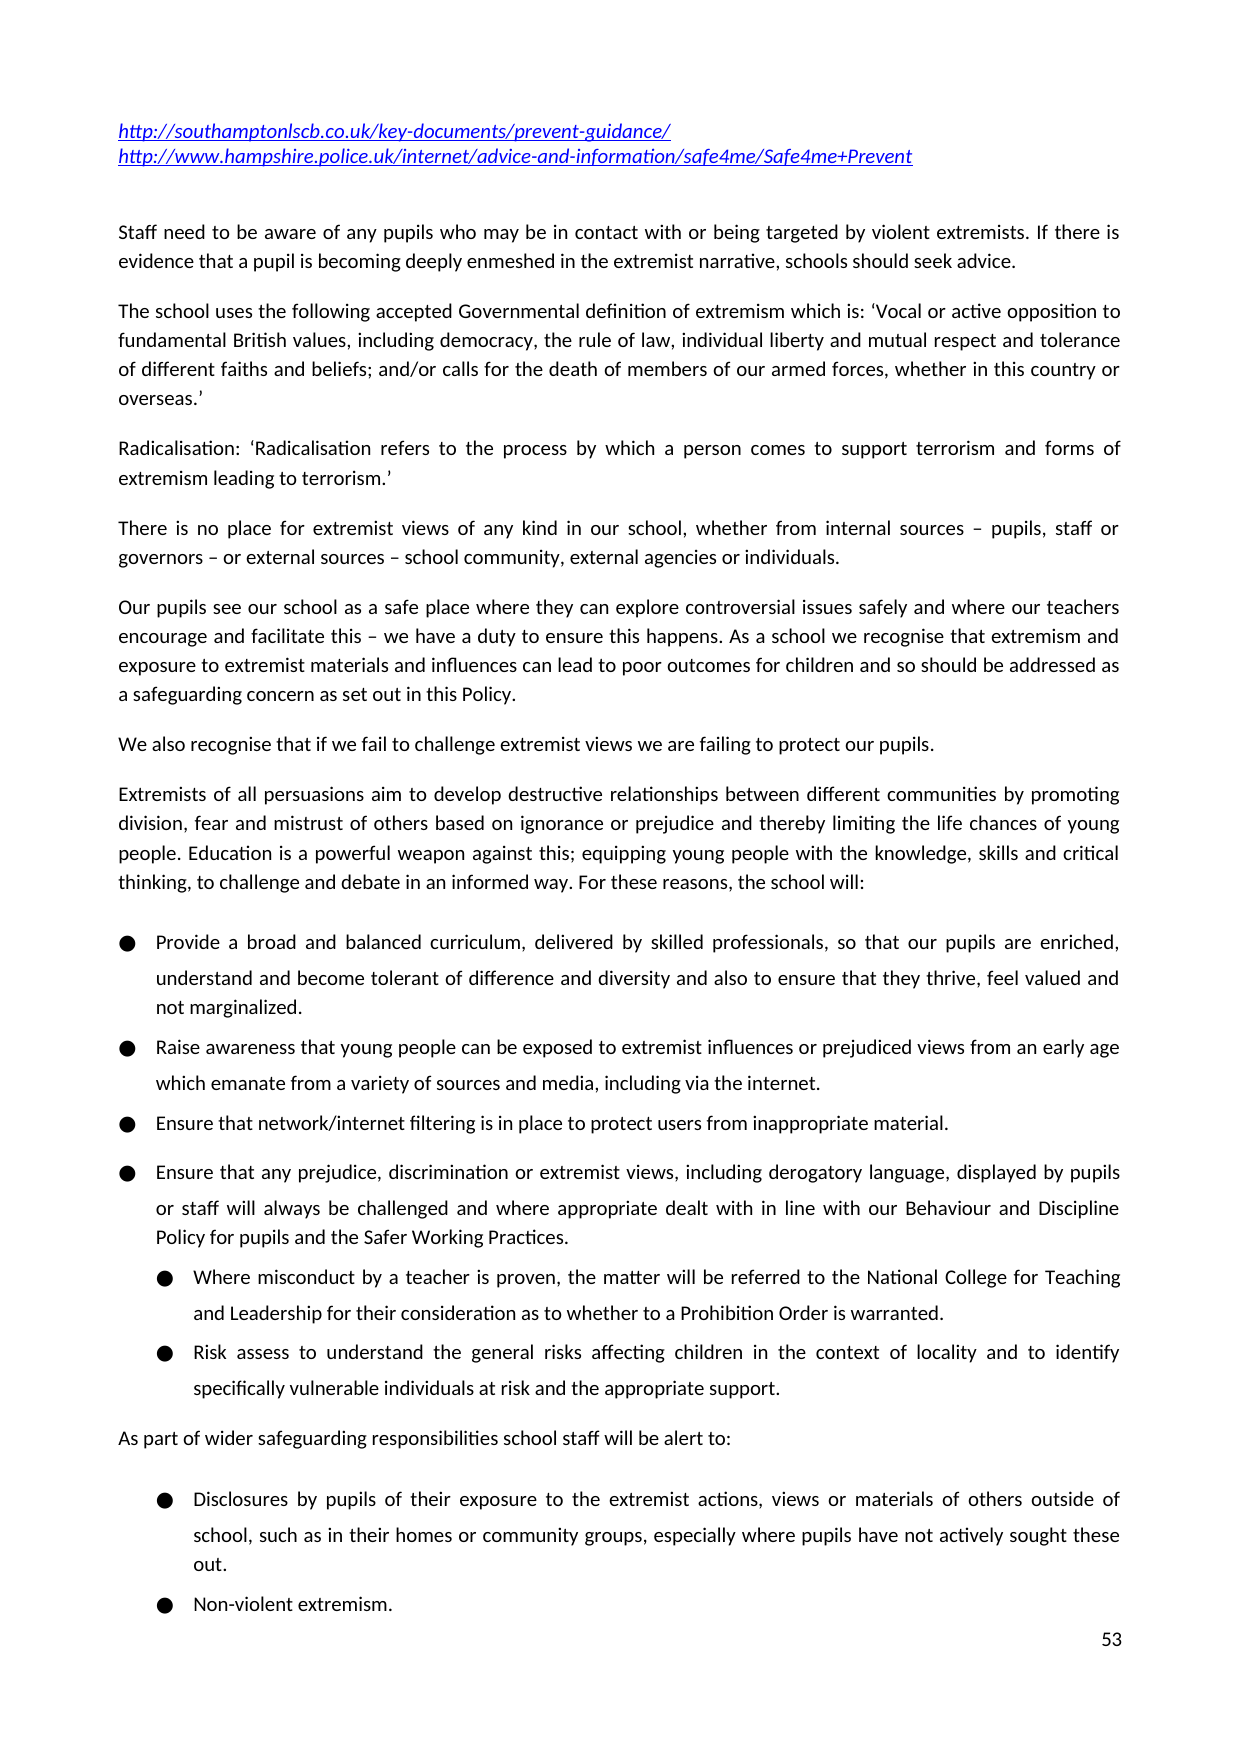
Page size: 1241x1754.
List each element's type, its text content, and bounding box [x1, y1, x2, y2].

text Radicalisation: ‘Radicalisation refers to the process by which a person comes to support terrorism and forms of extremism leading to terrorism.’ [118, 436, 1122, 490]
text We also recognise that if we fail to challenge extremist views we are failing to protect our pupils. [118, 731, 1122, 757]
list Raise awareness that young people can be exposed to extremist influences or prejudiced views from an early age which emanate from a variety of sources and media, including via the internet. [118, 1024, 1122, 1096]
list Ensure that any prejudice, discrimination or extremist views, including derogatory language, displayed by pupils or staff will always be challenged and where appropriate dealt with in line with our Behaviour and Discipline Policy for pupils and the Safer Working Practices. [118, 1148, 1122, 1249]
list Provide a broad and balanced curriculum, delivered by skilled professionals, so that our pupils are enriched, understand and become tolerant of difference and diversity and also to ensure that they thrive, feel valued and not marginalized. [118, 919, 1122, 1020]
list Disclosures by pupils of their exposure to the extremist actions, views or materials of others outside of school, such as in their homes or community groups, especially where pupils have not actively sought these out. [156, 1475, 1122, 1576]
text Staff need to be aware of any pupils who may be in contact with or being targeted by violent extremists. If there is evidence that a pupil is becoming deeply enmeshed in the extremist narrative, schools should seek advice. [118, 219, 1122, 273]
text As part of wider safeguarding responsibilities school staff will be alert to: [118, 1425, 1122, 1451]
list Ensure that network/internet filtering is in place to protect users from inappropriate material. [118, 1099, 1122, 1142]
list Non-violent extremism. [156, 1580, 1122, 1623]
list Where misconduct by a teacher is proven, the matter will be referred to the National College for Teaching and Leadership for their consideration as to whether to a Prohibition Order is warranted. [156, 1253, 1122, 1325]
text http://www.hampshire.police.uk/internet/advice-and-information/safe4me/Safe4me+Prevent [118, 143, 1122, 169]
text There is no place for extremist views of any kind in our school, whether from internal sources – pupils, staff or governors – or external sources – school community, external agencies or individuals. [118, 515, 1122, 569]
text Extremists of all persuasions aim to develop destructive relationships between different communities by promoting division, fear and mistrust of others based on ignorance or prejudice and thereby limiting the life chances of young people. Education is a powerful weapon against this; equipping young people with the knowledge, skills and critical thinking, to challenge and debate in an informed way. For these reasons, the school will: [118, 781, 1122, 894]
text http://southamptonlscb.co.uk/key-documents/prevent-guidance/ [118, 118, 1122, 143]
text The school uses the following accepted Governmental definition of extremism which is: ‘Vocal or active opposition to fundamental British values, including democracy, the rule of law, individual liberty and mutual respect and tolerance of different faiths and beliefs; and/or calls for the death of members of our armed forces, whether in this country or overseas.’ [118, 298, 1122, 411]
list Risk assess to understand the general risks affecting children in the context of locality and to identify specifically vulnerable individuals at risk and the appropriate support. [156, 1329, 1122, 1401]
text Our pupils see our school as a safe place where they can explore controversial issues safely and where our teachers encourage and facilitate this – we have a duty to ensure this happens. As a school we recognise that extremism and exposure to extremist materials and influences can lead to poor outcomes for children and so should be addressed as a safeguarding concern as set out in this Policy. [118, 594, 1122, 707]
